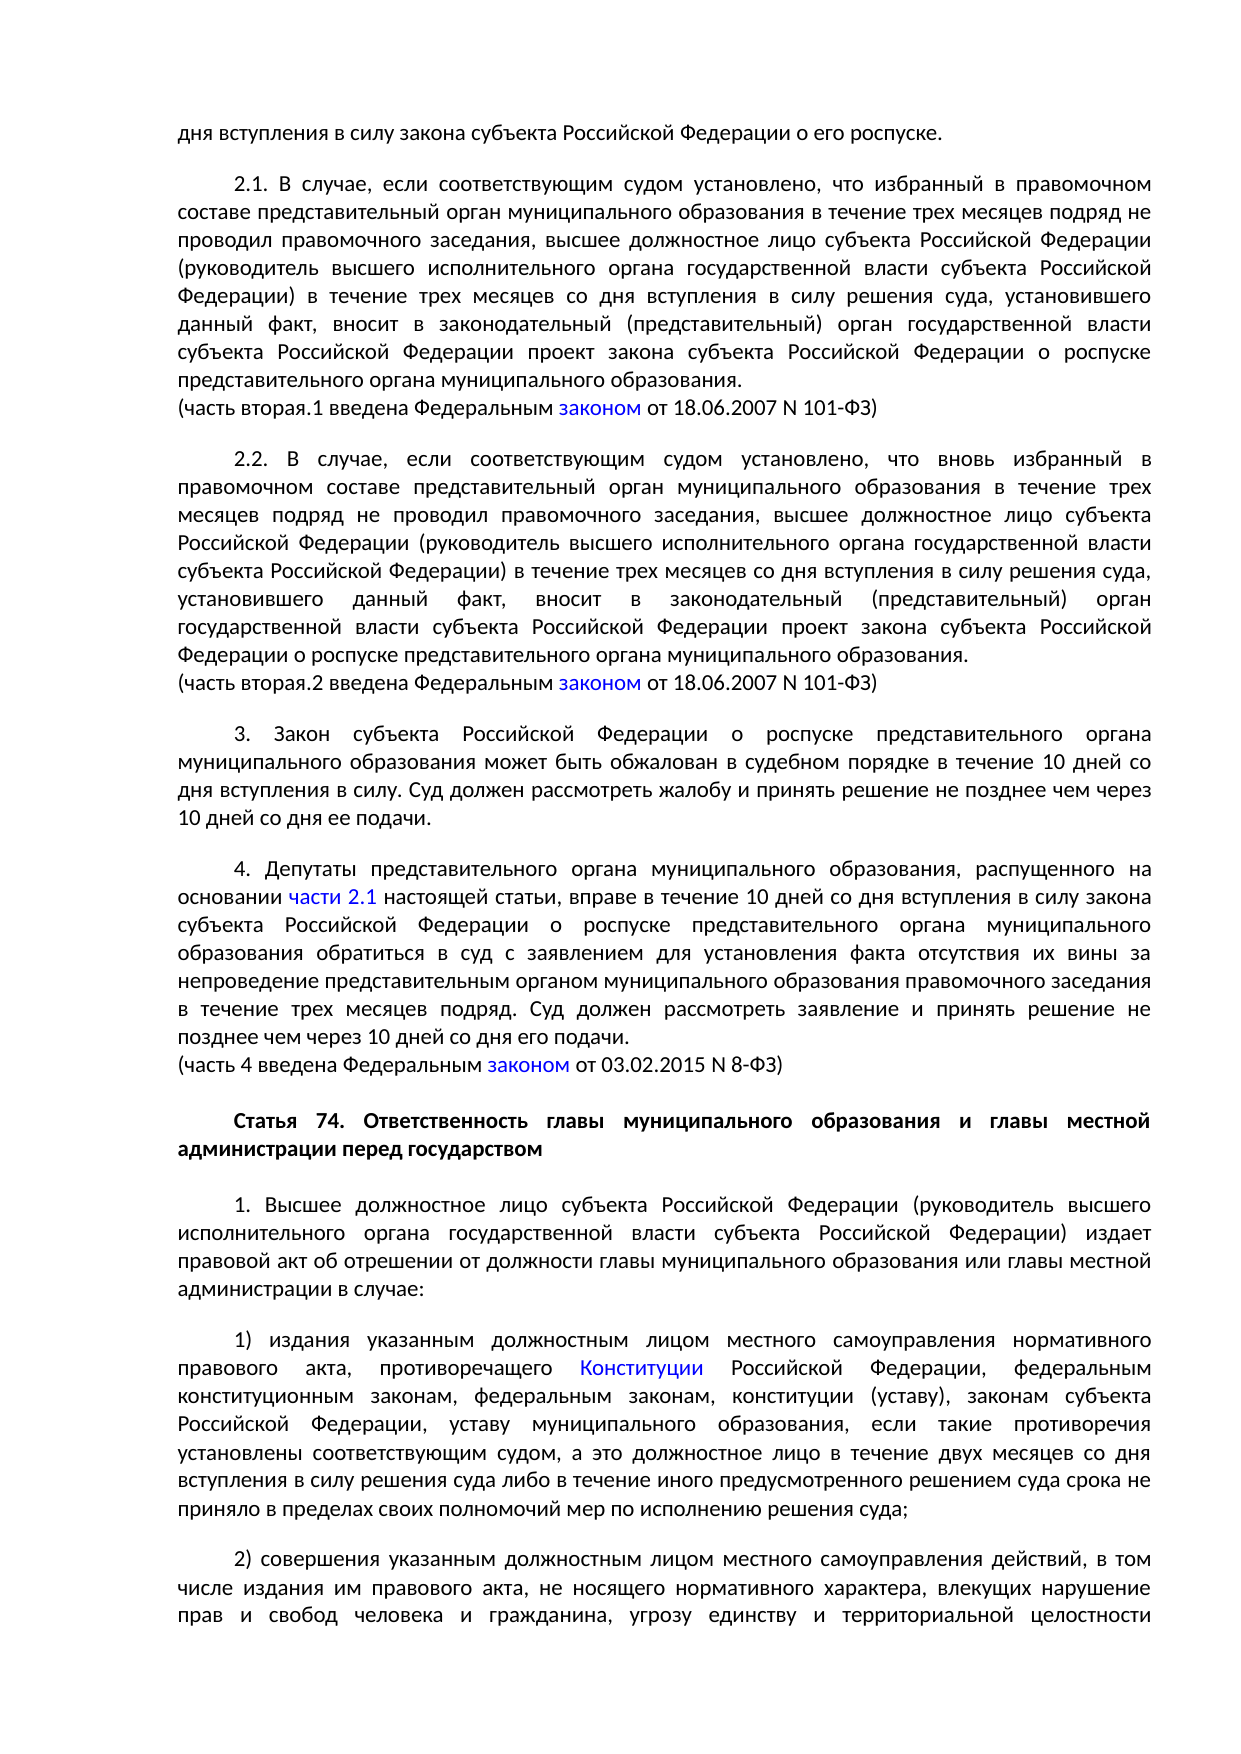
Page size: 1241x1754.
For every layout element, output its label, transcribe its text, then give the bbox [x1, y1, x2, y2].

text 1. Высшее должностное лицо субъекта Российской Федерации (руководитель высшего исполнительного органа государственной власти субъекта Российской Федерации) издает правовой акт об отрешении от должности главы муниципального образования или главы местной администрации в случае: [177, 1191, 1152, 1303]
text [177, 1544, 1152, 1629]
text (часть 4 введена Федеральным законом от 03.02.2015 N 8-ФЗ) [177, 1050, 1152, 1078]
text (часть вторая.1 введена Федеральным законом от 18.06.2007 N 101-ФЗ) [177, 393, 1152, 421]
text 3. Закон субъекта Российской Федерации о роспуске представительного органа муниципального образования может быть обжалован в судебном порядке в течение 10 дней со дня вступления в силу. Суд должен рассмотреть жалобу и принять решение не позднее чем через 10 дней со дня ее подачи. [177, 719, 1152, 831]
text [177, 118, 1152, 146]
text 2.1. В случае, если соответствующим судом установлено, что избранный в правомочном составе представительный орган муниципального образования в течение трех месяцев подряд не проводил правомочного заседания, высшее должностное лицо субъекта Российской Федерации (руководитель высшего исполнительного органа государственной власти субъекта Российской Федерации) в течение трех месяцев со дня вступления в силу решения суда, установившего данный факт, вносит в законодательный (представительный) орган государственной власти субъекта Российской Федерации проект закона субъекта Российской Федерации о роспуске представительного органа муниципального образования. [177, 169, 1152, 393]
text (часть вторая.2 введена Федеральным законом от 18.06.2007 N 101-ФЗ) [177, 668, 1152, 696]
text 2.2. В случае, если соответствующим судом установлено, что вновь избранный в правомочном составе представительный орган муниципального образования в течение трех месяцев подряд не проводил правомочного заседания, высшее должностное лицо субъекта Российской Федерации (руководитель высшего исполнительного органа государственной власти субъекта Российской Федерации) в течение трех месяцев со дня вступления в силу решения суда, установившего данный факт, вносит в законодательный (представительный) орган государственной власти субъекта Российской Федерации проект закона субъекта Российской Федерации о роспуске представительного органа муниципального образования. [177, 444, 1152, 668]
text 1) издания указанным должностным лицом местного самоуправления нормативного правового акта, противоречащего Конституции Российской Федерации, федеральным конституционным законам, федеральным законам, конституции (уставу), законам субъекта Российской Федерации, уставу муниципального образования, если такие противоречия установлены соответствующим судом, а это должностное лицо в течение двух месяцев со дня вступления в силу решения суда либо в течение иного предусмотренного решением суда срока не приняло в пределах своих полномочий мер по исполнению решения суда; [177, 1326, 1152, 1522]
text 4. Депутаты представительного органа муниципального образования, распущенного на основании части 2.1 настоящей статьи, вправе в течение 10 дней со дня вступления в силу закона субъекта Российской Федерации о роспуске представительного органа муниципального образования обратиться в суд с заявлением для установления факта отсутствия их вины за непроведение представительным органом муниципального образования правомочного заседания в течение трех месяцев подряд. Суд должен рассмотреть заявление и принять решение не позднее чем через 10 дней со дня его подачи. [177, 854, 1152, 1050]
title Статья 74. Ответственность главы муниципального образования и главы местной администрации перед государством [177, 1106, 1152, 1162]
